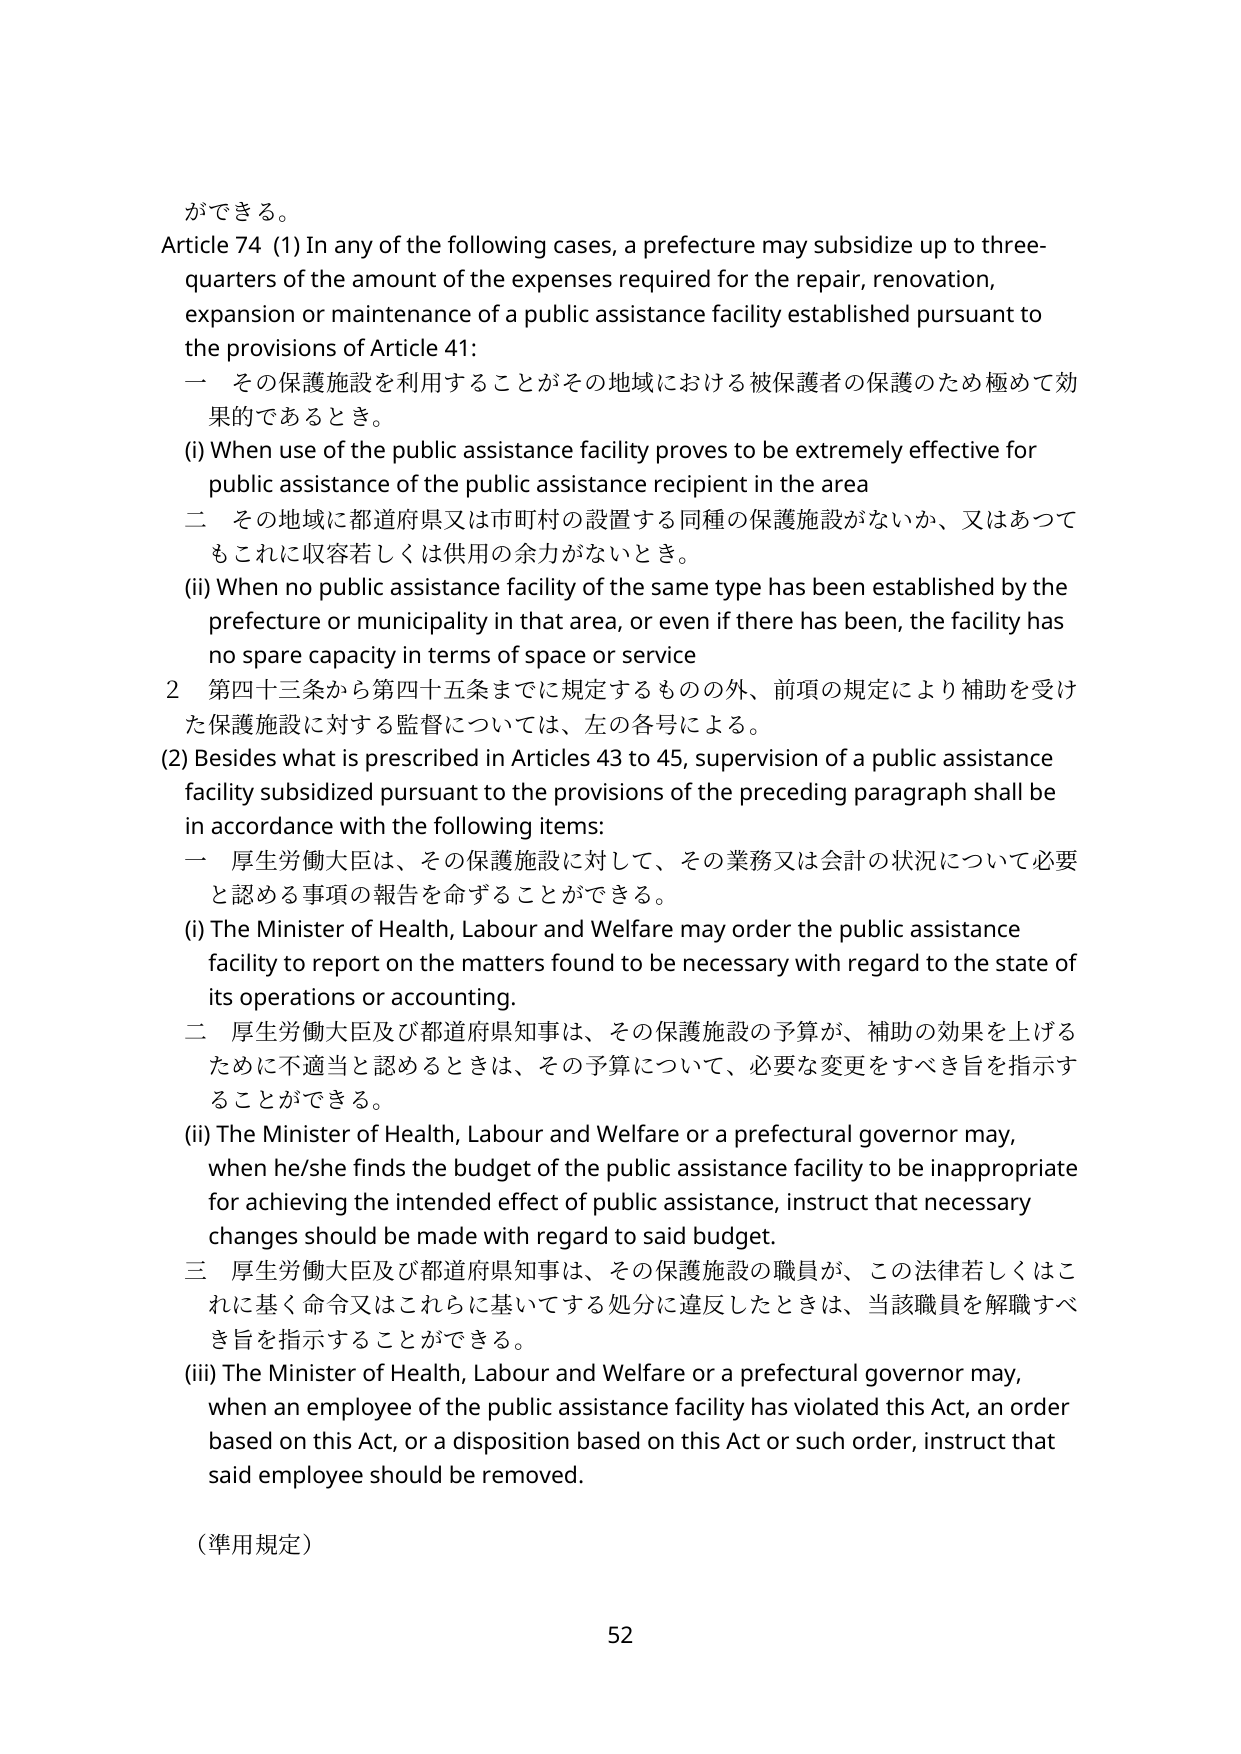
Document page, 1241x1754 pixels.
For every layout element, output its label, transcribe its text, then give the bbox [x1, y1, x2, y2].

text (ii) The Minister of Health, Labour and Welfare or a prefectural governor may, when he/she finds the budget of the public assistance facility to be inappropriate for achieving the intended effect of public assistance, instruct that necessary changes should be made with regard to said budget. [184, 1116, 1079, 1253]
text （準用規定） [184, 1526, 1079, 1560]
text Article 74 (1) In any of the following cases, a prefecture may subsidize up to three-quarters of the amount of the expenses required for the repair, renovation, expansion or maintenance of a public assistance facility established pursuant to the provisions of Article 41: [161, 228, 1079, 364]
text ２ 第四十三条から第四十五条までに規定するものの外、前項の規定により補助を受けた保護施設に対する監督については、左の各号による。 [161, 672, 1079, 740]
text (2) Besides what is prescribed in Articles 43 to 45, supervision of a public assistance facility subsidized pursuant to the provisions of the preceding paragraph shall be in accordance with the following items: [161, 740, 1079, 843]
text 三 厚生労働大臣及び都道府県知事は、その保護施設の職員が、この法律若しくはこれに基く命令又はこれらに基いてする処分に違反したときは、当該職員を解職すべき旨を指示することができる。 [184, 1253, 1079, 1355]
text 一 その保護施設を利用することがその地域における被保護者の保護のため極めて効果的であるとき。 [184, 364, 1079, 433]
text (iii) The Minister of Health, Labour and Welfare or a prefectural governor may, when an employee of the public assistance facility has violated this Act, an order based on this Act, or a disposition based on this Act or such order, instruct that said employee should be removed. [184, 1355, 1079, 1492]
text (i) The Minister of Health, Labour and Welfare may order the public assistance facility to report on the matters found to be necessary with regard to the state of its operations or accounting. [184, 911, 1079, 1014]
text (i) When use of the public assistance facility proves to be extremely effective for public assistance of the public assistance recipient in the area [184, 433, 1079, 501]
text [161, 194, 1079, 228]
text 二 その地域に都道府県又は市町村の設置する同種の保護施設がないか、又はあつてもこれに収容若しくは供用の余力がないとき。 [184, 501, 1079, 569]
text (ii) When no public assistance facility of the same type has been established by the prefecture or municipality in that area, or even if there has been, the facility has no spare capacity in terms of space or service [184, 569, 1079, 672]
text 一 厚生労働大臣は、その保護施設に対して、その業務又は会計の状況について必要と認める事項の報告を命ずることができる。 [184, 843, 1079, 911]
text 二 厚生労働大臣及び都道府県知事は、その保護施設の予算が、補助の効果を上げるために不適当と認めるときは、その予算について、必要な変更をすべき旨を指示することができる。 [184, 1014, 1079, 1116]
